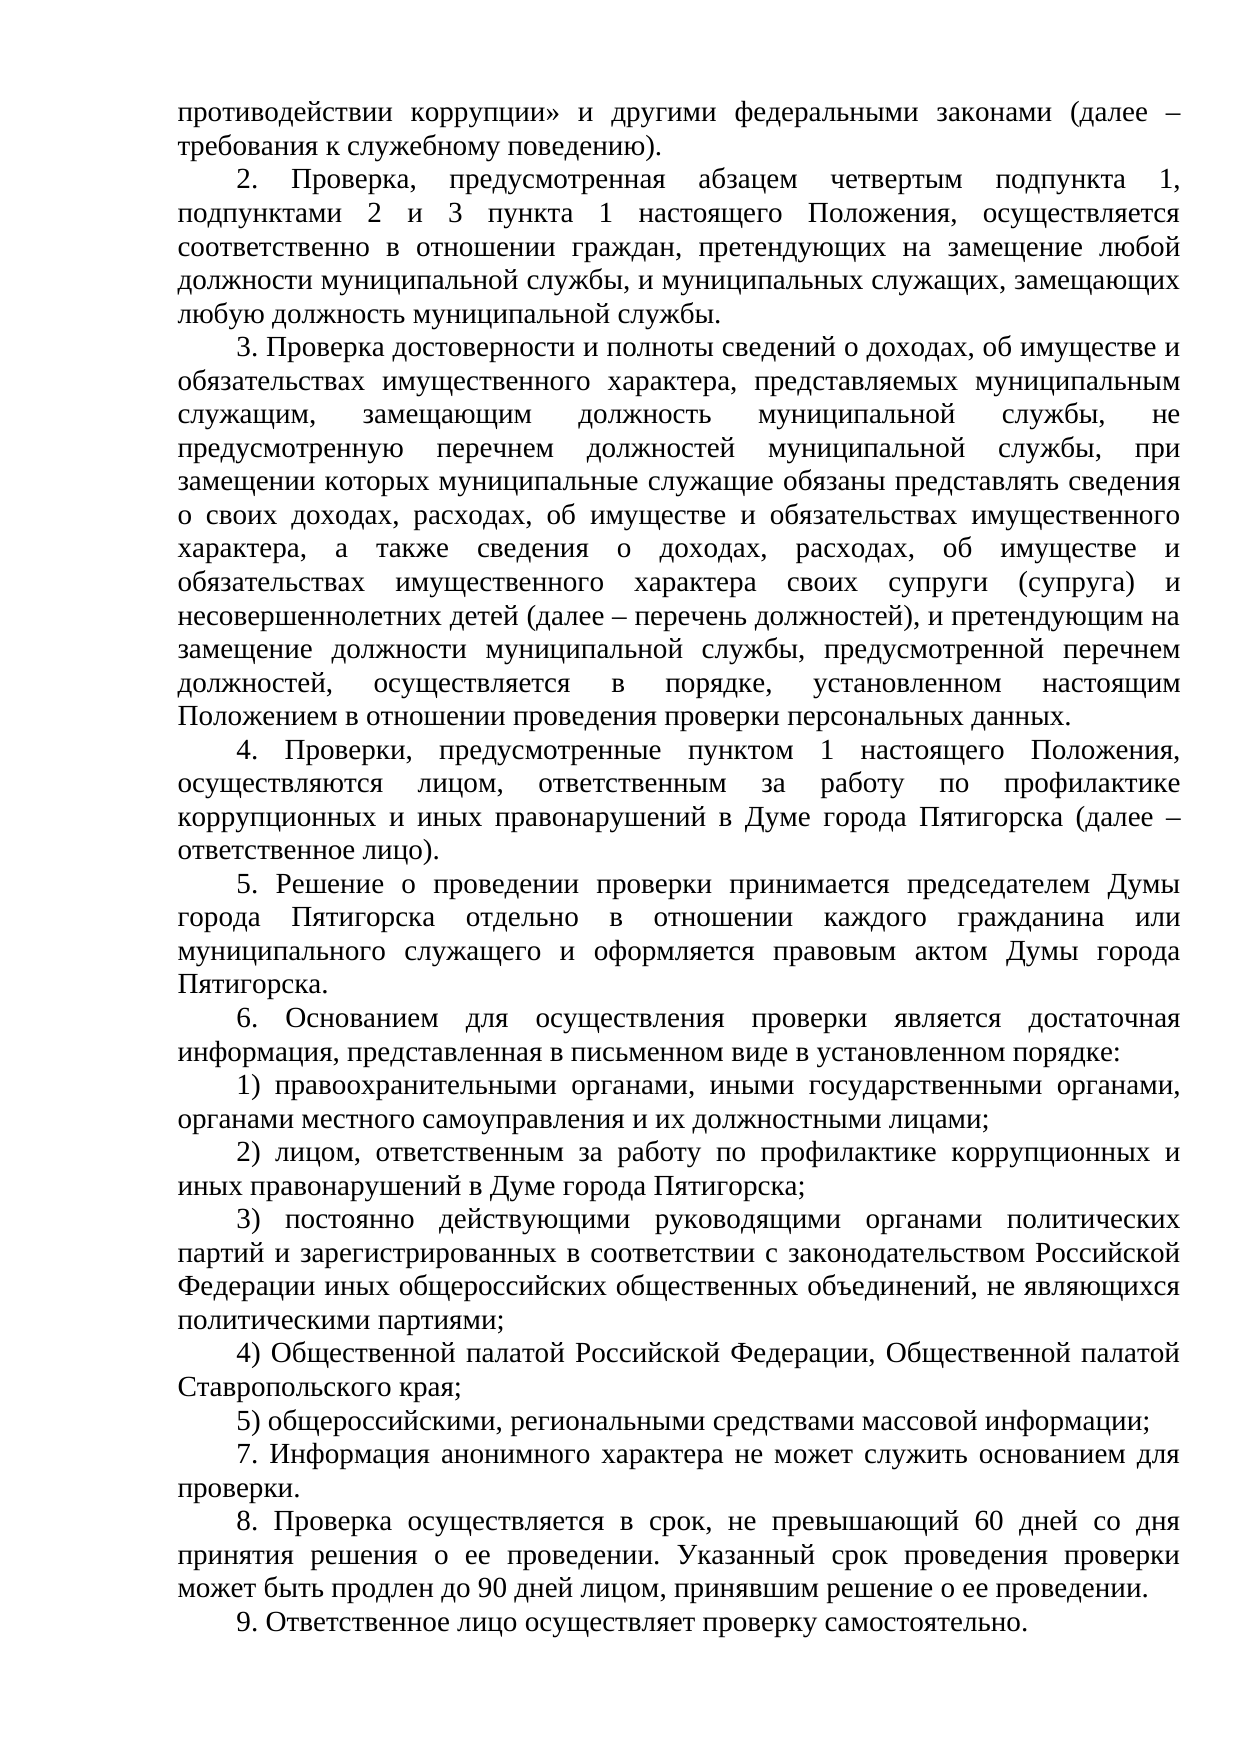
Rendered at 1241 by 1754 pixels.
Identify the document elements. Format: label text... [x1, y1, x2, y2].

text 2) лицом, ответственным за работу по профилактике коррупционных и иных правонарушений в Думе города Пятигорска; [177, 1134, 1181, 1201]
text 5. Решение о проведении проверки принимается председателем Думы города Пятигорска отдельно в отношении каждого гражданина или муниципального служащего и оформляется правовым актом Думы города Пятигорска. [177, 866, 1181, 1000]
text 1) правоохранительными органами, иными государственными органами, органами местного самоуправления и их должностными лицами; [177, 1067, 1181, 1134]
text 2. Проверка, предусмотренная абзацем четвертым подпункта 1, подпунктами 2 и 3 пункта 1 настоящего Положения, осуществляется соответственно в отношении граждан, претендующих на замещение любой должности муниципальной службы, и муниципальных служащих, замещающих любую должность муниципальной службы. [177, 162, 1181, 329]
text 4) Общественной палатой Российской Федерации, Общественной палатой Ставропольского края; [177, 1336, 1181, 1403]
text 4. Проверки, предусмотренные пунктом 1 настоящего Положения, осуществляются лицом, ответственным за работу по профилактике коррупционных и иных правонарушений в Думе города Пятигорска (далее – ответственное лицо). [177, 732, 1181, 866]
text 9. Ответственное лицо осуществляет проверку самостоятельно. [177, 1604, 1181, 1637]
text 3. Проверка достоверности и полноты сведений о доходах, об имуществе и обязательствах имущественного характера, представляемых муниципальным служащим, замещающим должность муниципальной службы, не предусмотренную перечнем должностей муниципальной службы, при замещении которых муниципальные служащие обязаны представлять сведения о своих доходах, расходах, об имуществе и обязательствах имущественного характера, а также сведения о доходах, расходах, об имуществе и обязательствах имущественного характера своих супруги (супруга) и несовершеннолетних детей (далее – перечень должностей), и претендующим на замещение должности муниципальной службы, предусмотренной перечнем должностей, осуществляется в порядке, установленном настоящим Положением в отношении проведения проверки персональных данных. [177, 329, 1181, 732]
text 5) общероссийскими, региональными средствами массовой информации; [177, 1403, 1181, 1436]
text 3) постоянно действующими руководящими органами политических партий и зарегистрированных в соответствии с законодательством Российской Федерации иных общероссийских общественных объединений, не являющихся политическими партиями; [177, 1201, 1181, 1336]
text 6. Основанием для осуществления проверки является достаточная информация, представленная в письменном виде в установленном порядке: [177, 1000, 1181, 1067]
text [177, 94, 1181, 162]
text 7. Информация анонимного характера не может служить основанием для проверки. [177, 1436, 1181, 1503]
text 8. Проверка осуществляется в срок, не превышающий 60 дней со дня принятия решения о ее проведении. Указанный срок проведения проверки может быть продлен до 90 дней лицом, принявшим решение о ее проведении. [177, 1503, 1181, 1604]
